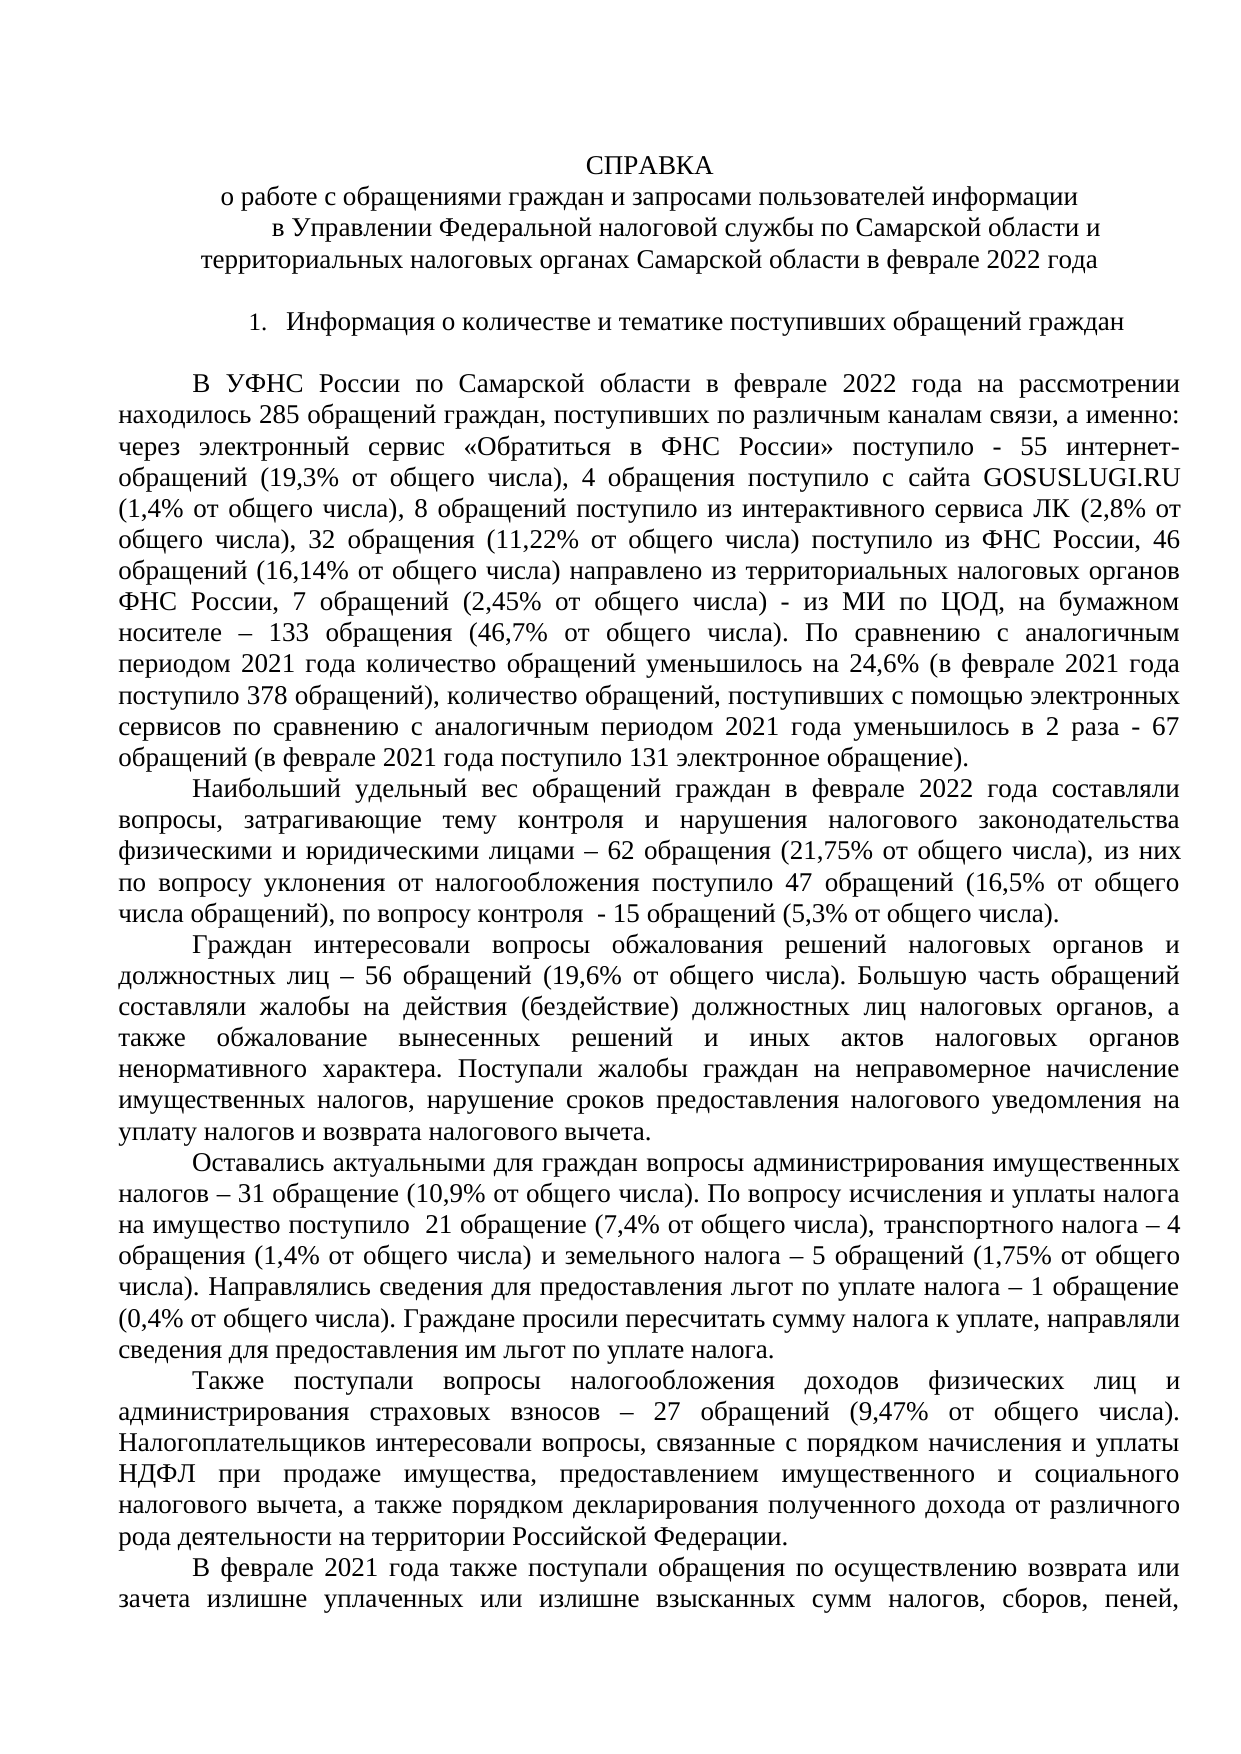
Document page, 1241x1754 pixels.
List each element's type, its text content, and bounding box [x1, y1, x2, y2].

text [118, 1551, 1181, 1613]
text Наибольший удельный вес обращений граждан в феврале 2022 года составляли вопросы, затрагивающие тему контроля и нарушения налогового законодательства физическими и юридическими лицами – 62 обращения (21,75% от общего числа), из них по вопросу уклонения от налогообложения поступило 47 обращений (16,5% от общего числа обращений), по вопросу контроля - 15 обращений (5,3% от общего числа). [118, 772, 1181, 928]
text в Управлении Федеральной налоговой службы по Самарской области и территориальных налоговых органах Самарской области в феврале 2022 года [118, 212, 1181, 274]
text о работе с обращениями граждан и запросами пользователей информации [118, 180, 1181, 212]
text СПРАВКА [118, 149, 1181, 180]
text Оставались актуальными для граждан вопросы администрирования имущественных налогов – 31 обращение (10,9% от общего числа). По вопросу исчисления и уплаты налога на имущество поступило 21 обращение (7,4% от общего числа), транспортного налога – 4 обращения (1,4% от общего числа) и земельного налога – 5 обращений (1,75% от общего числа). Направлялись сведения для предоставления льгот по уплате налога – 1 обращение (0,4% от общего числа). Граждане просили пересчитать сумму налога к уплате, направляли сведения для предоставления им льгот по уплате налога. [118, 1146, 1181, 1364]
list Информация о количестве и тематике поступивших обращений граждан [192, 305, 1181, 336]
text Граждан интересовали вопросы обжалования решений налоговых органов и должностных лиц – 56 обращений (19,6% от общего числа). Большую часть обращений составляли жалобы на действия (бездействие) должностных лиц налоговых органов, а также обжалование вынесенных решений и иных актов налоговых органов ненормативного характера. Поступали жалобы граждан на неправомерное начисление имущественных налогов, нарушение сроков предоставления налогового уведомления на уплату налогов и возврата налогового вычета. [118, 928, 1181, 1146]
text В УФНС России по Самарской области в феврале 2022 года на рассмотрении находилось 285 обращений граждан, поступивших по различным каналам связи, а именно: через электронный сервис «Обратиться в ФНС России» поступило - 55 интернет-обращений (19,3% от общего числа), 4 обращения поступило с сайта GOSUSLUGI.RU (1,4% от общего числа), 8 обращений поступило из интерактивного сервиса ЛК (2,8% от общего числа), 32 обращения (11,22% от общего числа) поступило из ФНС России, 46 обращений (16,14% от общего числа) направлено из территориальных налоговых органов ФНС России, 7 обращений (2,45% от общего числа) - из МИ по ЦОД, на бумажном носителе – 133 обращения (46,7% от общего числа). По сравнению с аналогичным периодом 2021 года количество обращений уменьшилось на 24,6% (в феврале 2021 года поступило 378 обращений), количество обращений, поступивших с помощью электронных сервисов по сравнению с аналогичным периодом 2021 года уменьшилось в 2 раза - 67 обращений (в феврале 2021 года поступило 131 электронное обращение). [118, 367, 1181, 772]
text Также поступали вопросы налогообложения доходов физических лиц и администрирования страховых взносов – 27 обращений (9,47% от общего числа). Налогоплательщиков интересовали вопросы, связанные с порядком начисления и уплаты НДФЛ при продаже имущества, предоставлением имущественного и социального налогового вычета, а также порядком декларирования полученного дохода от различного рода деятельности на территории Российской Федерации. [118, 1364, 1181, 1551]
